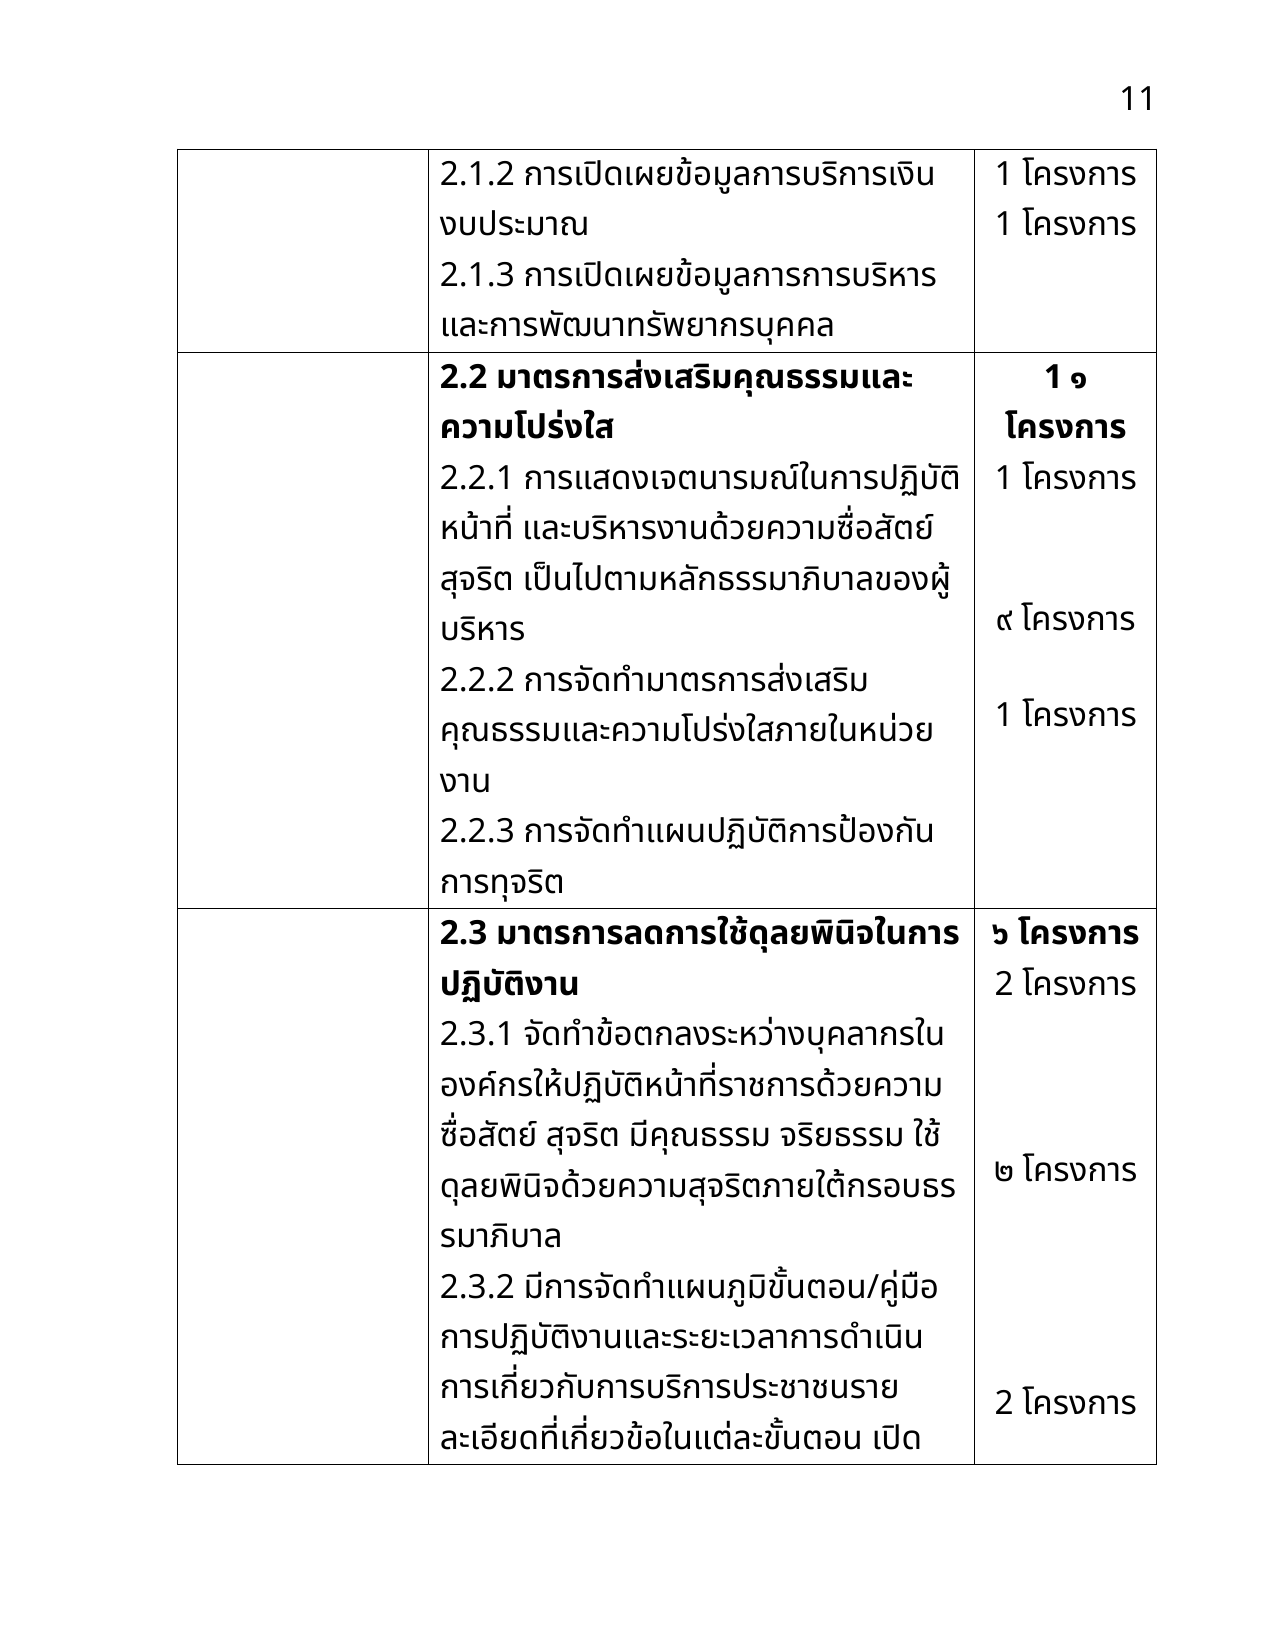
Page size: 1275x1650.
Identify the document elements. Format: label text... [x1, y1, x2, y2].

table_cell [975, 909, 1156, 1464]
table_cell [178, 353, 428, 908]
table_cell [178, 909, 428, 1464]
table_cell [975, 150, 1156, 352]
table_cell 1๑ โครงการ 1 โครงการ ๙ โครงการ 1 โครงการ [975, 353, 1156, 908]
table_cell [429, 909, 974, 1464]
table_cell 2.2 มาตรการส่งเสริมคุณธรรมและความโปร่งใส 2.2.1 การแสดงเจตนารมณ์ในการปฏิบัติหน้าที่ และบริหารงานด้วยความซื่อสัตย์สุจริต เป็นไปตามหลักธรรมาภิบาลของผู้บริหาร 2.2.2 การจัดทำมาตรการส่งเสริมคุณธรรมและความโปร่งใสภายในหน่วยงาน 2.2.3 การจัดทำแผนปฏิบัติการป้องกันการทุจริต [429, 353, 974, 908]
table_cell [178, 150, 428, 352]
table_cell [429, 150, 974, 352]
